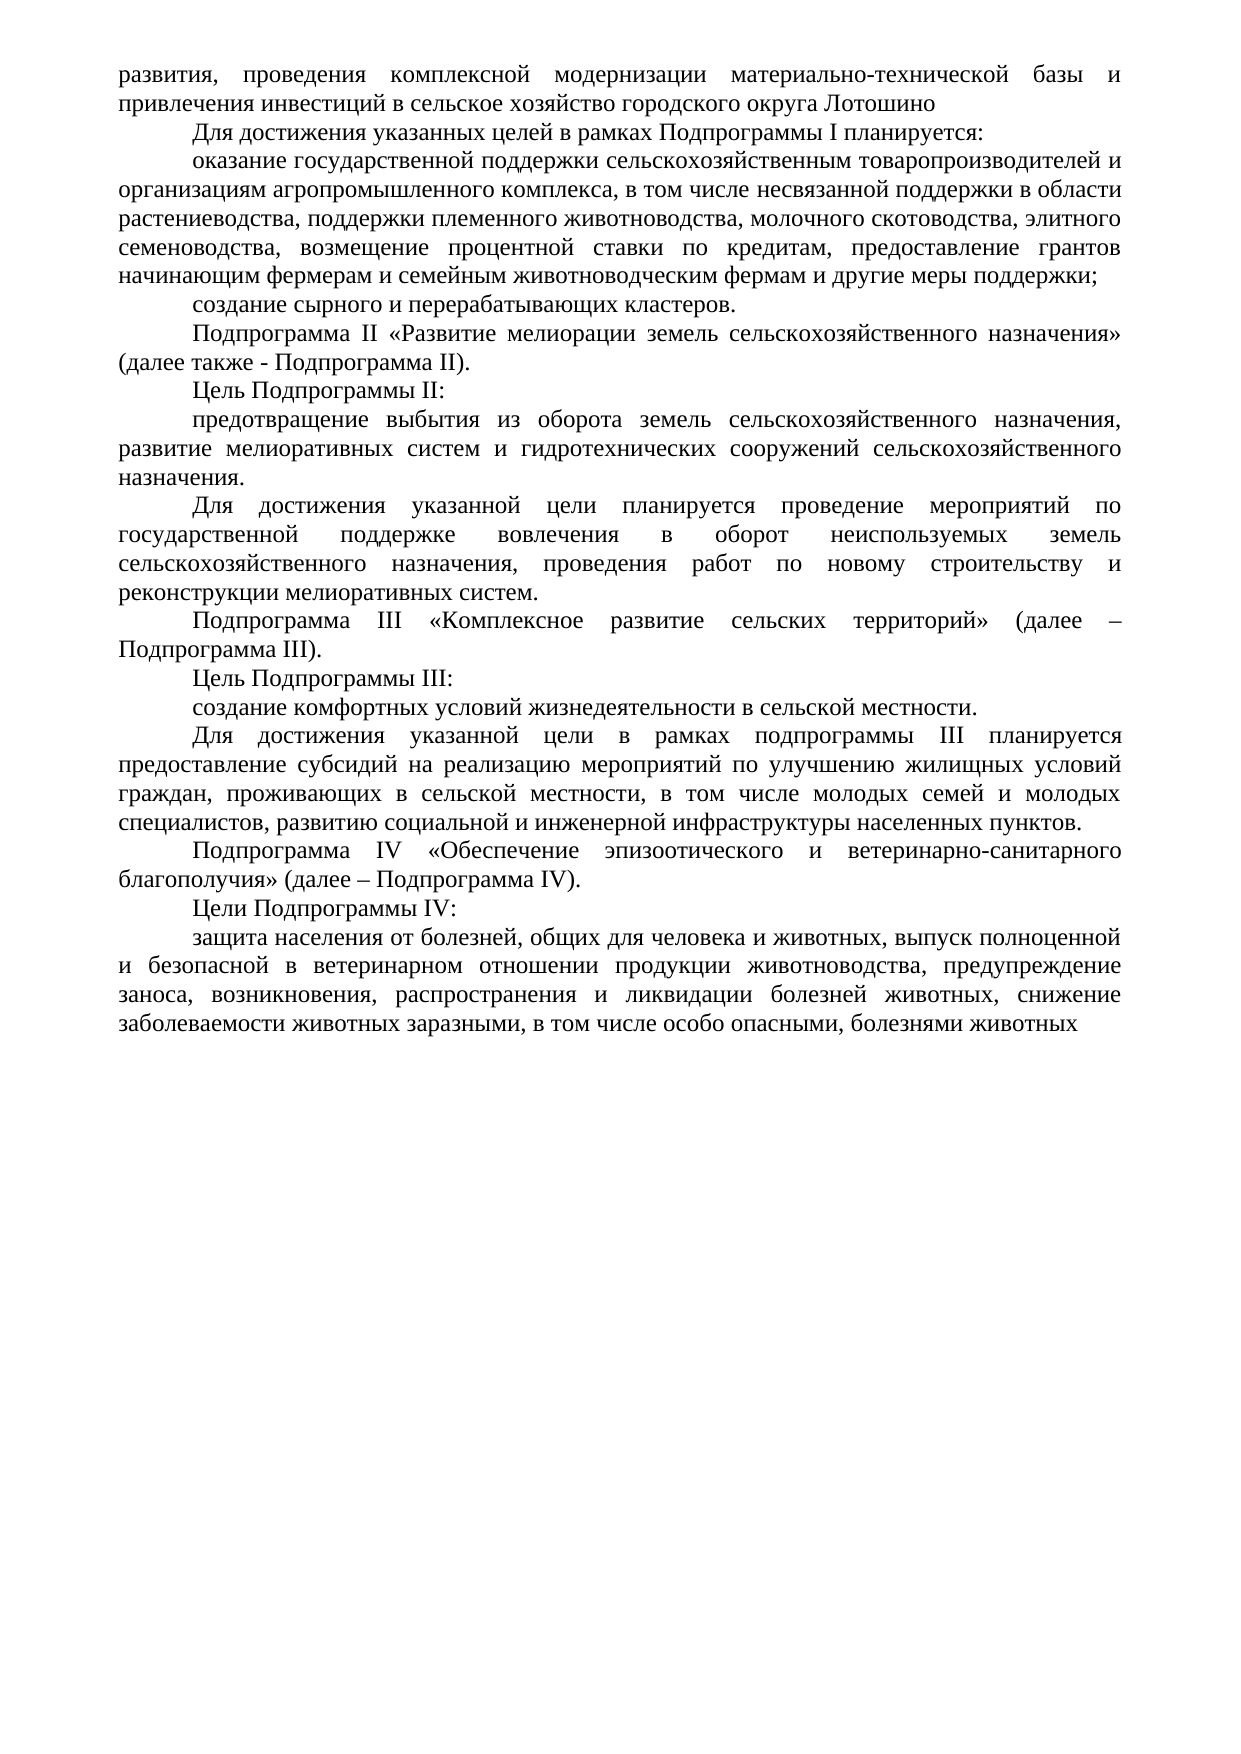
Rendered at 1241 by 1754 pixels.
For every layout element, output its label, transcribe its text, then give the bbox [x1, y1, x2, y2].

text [118, 59, 1122, 117]
text создание комфортных условий жизнедеятельности в сельской местности. [118, 692, 1122, 720]
text Для достижения указанных целей в рамках Подпрограммы I планируется: [118, 117, 1122, 145]
text Цель Подпрограммы III: [118, 663, 1122, 692]
text оказание государственной поддержки сельскохозяйственным товаропроизводителей и организациям агропромышленного комплекса, в том числе несвязанной поддержки в области растениеводства, поддержки племенного животноводства, молочного скотоводства, элитного семеноводства, возмещение процентной ставки по кредитам, предоставление грантов начинающим фермерам и семейным животноводческим фермам и другие меры поддержки; [118, 145, 1122, 289]
text защита населения от болезней, общих для человека и животных, выпуск полноценной и безопасной в ветеринарном отношении продукции животноводства, предупреждение заноса, возникновения, распространения и ликвидации болезней животных, снижение заболеваемости животных заразными, в том числе особо опасными, болезнями животных [118, 922, 1122, 1037]
text Цели Подпрограммы IV: [118, 893, 1122, 922]
text Подпрограмма II «Развитие мелиорации земель сельскохозяйственного назначения» (далее также - Подпрограмма II). [118, 318, 1122, 375]
text Подпрограмма IV «Обеспечение эпизоотического и ветеринарно-санитарного благополучия» (далее – Подпрограмма IV). [118, 835, 1122, 893]
text Для достижения указанной цели планируется проведение мероприятий по государственной поддержке вовлечения в оборот неиспользуемых земель сельскохозяйственного назначения, проведения работ по новому строительству и реконструкции мелиоративных систем. [118, 490, 1122, 605]
text Подпрограмма III «Комплексное развитие сельских территорий» (далее – Подпрограмма III). [118, 605, 1122, 663]
text Для достижения указанной цели в рамках подпрограммы III планируется предоставление субсидий на реализацию мероприятий по улучшению жилищных условий граждан, проживающих в сельской местности, в том числе молодых семей и молодых специалистов, развитию социальной и инженерной инфраструктуры населенных пунктов. [118, 720, 1122, 835]
text предотвращение выбытия из оборота земель сельскохозяйственного назначения, развитие мелиоративных систем и гидротехнических сооружений сельскохозяйственного назначения. [118, 404, 1122, 490]
text создание сырного и перерабатывающих кластеров. [118, 289, 1122, 318]
text Цель Подпрограммы II: [118, 375, 1122, 404]
